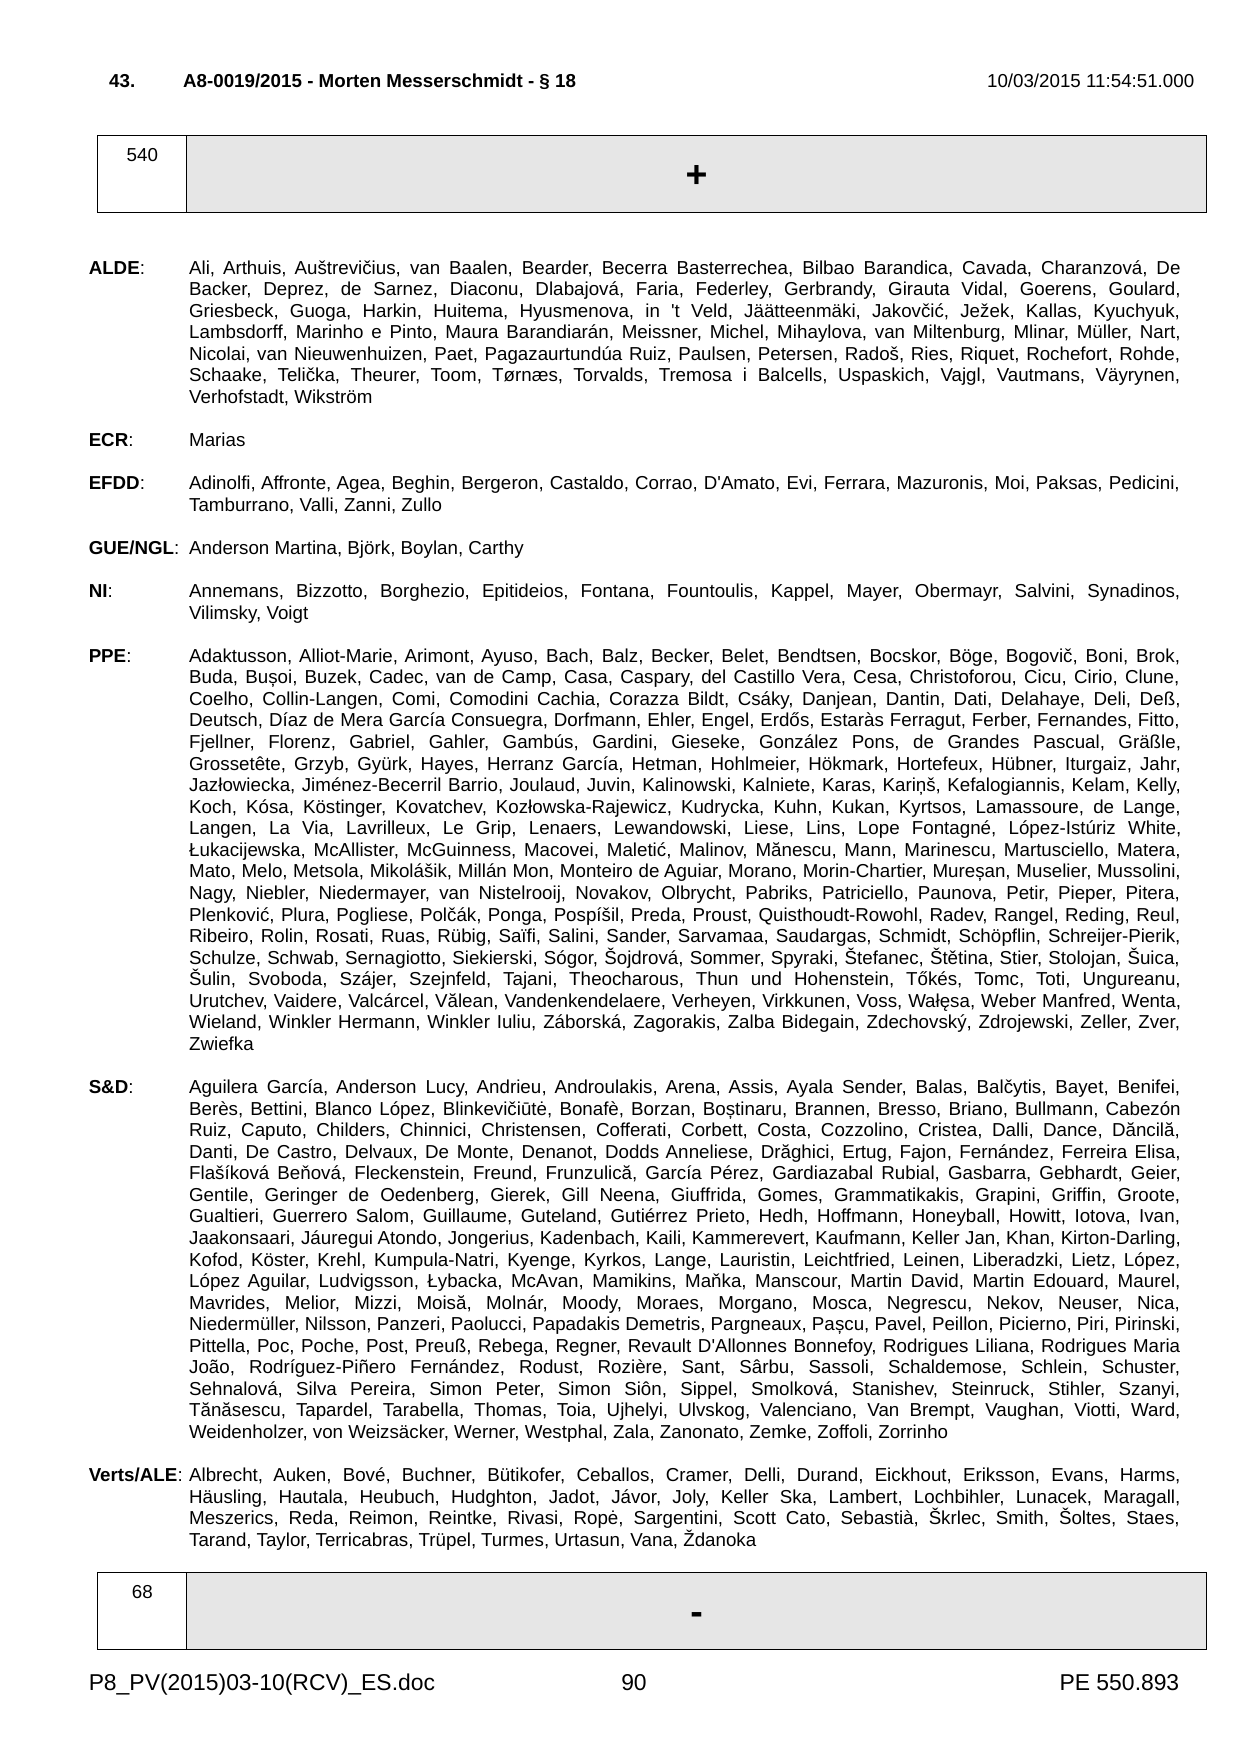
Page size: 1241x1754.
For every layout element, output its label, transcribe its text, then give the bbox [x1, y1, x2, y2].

text Verts/ALE: Albrecht, Auken, Bové, Buchner, Bütikofer, Ceballos, Cramer, Delli, Durand, Eickhout, Eriksson, Evans, Harms, Häusling, Hautala, Heubuch, Hudghton, Jadot, Jávor, Joly, Keller Ska, Lambert, Lochbihler, Lunacek, Maragall, Meszerics, Reda, Reimon, Reintke, Rivasi, Ropė, Sargentini, Scott Cato, Sebastià, Škrlec, Smith, Šoltes, Staes, Tarand, Taylor, Terricabras, Trüpel, Turmes, Urtasun, Vana, Ždanoka [88, 1464, 1181, 1550]
table_header - [187, 1573, 1206, 1649]
text PPE: Adaktusson, Alliot-Marie, Arimont, Ayuso, Bach, Balz, Becker, Belet, Bendtsen, Bocskor, Böge, Bogovič, Boni, Brok, Buda, Bușoi, Buzek, Cadec, van de Camp, Casa, Caspary, del Castillo Vera, Cesa, Christoforou, Cicu, Cirio, Clune, Coelho, Collin-Langen, Comi, Comodini Cachia, Corazza Bildt, Csáky, Danjean, Dantin, Dati, Delahaye, Deli, Deß, Deutsch, Díaz de Mera García Consuegra, Dorfmann, Ehler, Engel, Erdős, Estaràs Ferragut, Ferber, Fernandes, Fitto, Fjellner, Florenz, Gabriel, Gahler, Gambús, Gardini, Gieseke, González Pons, de Grandes Pascual, Gräßle, Grossetête, Grzyb, Gyürk, Hayes, Herranz García, Hetman, Hohlmeier, Hökmark, Hortefeux, Hübner, Iturgaiz, Jahr, Jazłowiecka, Jiménez-Becerril Barrio, Joulaud, Juvin, Kalinowski, Kalniete, Karas, Kariņš, Kefalogiannis, Kelam, Kelly, Koch, Kósa, Köstinger, Kovatchev, Kozłowska-Rajewicz, Kudrycka, Kuhn, Kukan, Kyrtsos, Lamassoure, de Lange, Langen, La Via, Lavrilleux, Le Grip, Lenaers, Lewandowski, Liese, Lins, Lope Fontagné, López-Istúriz White, Łukacijewska, McAllister, McGuinness, Macovei, Maletić, Malinov, Mănescu, Mann, Marinescu, Martusciello, Matera, Mato, Melo, Metsola, Mikolášik, Millán Mon, Monteiro de Aguiar, Morano, Morin-Chartier, Mureșan, Muselier, Mussolini, Nagy, Niebler, Niedermayer, van Nistelrooij, Novakov, Olbrycht, Pabriks, Patriciello, Paunova, Petir, Pieper, Pitera, Plenković, Plura, Pogliese, Polčák, Ponga, Pospíšil, Preda, Proust, Quisthoudt-Rowohl, Radev, Rangel, Reding, Reul, Ribeiro, Rolin, Rosati, Ruas, Rübig, Saïfi, Salini, Sander, Sarvamaa, Saudargas, Schmidt, Schöpflin, Schreijer-Pierik, Schulze, Schwab, Sernagiotto, Siekierski, Sógor, Šojdrová, Sommer, Spyraki, Štefanec, Štětina, Stier, Stolojan, Šuica, Šulin, Svoboda, Szájer, Szejnfeld, Tajani, Theocharous, Thun und Hohenstein, Tőkés, Tomc, Toti, Ungureanu, Urutchev, Vaidere, Valcárcel, Vălean, Vandenkendelaere, Verheyen, Virkkunen, Voss, Wałęsa, Weber Manfred, Wenta, Wieland, Winkler Hermann, Winkler Iuliu, Záborská, Zagorakis, Zalba Bidegain, Zdechovský, Zdrojewski, Zeller, Zver, Zwiefka [88, 644, 1181, 1054]
table_header 540 [98, 136, 186, 212]
table_header + [187, 136, 1206, 212]
text GUE/NGL: Anderson Martina, Björk, Boylan, Carthy [88, 537, 1181, 558]
text EFDD: Adinolfi, Affronte, Agea, Beghin, Bergeron, Castaldo, Corrao, D'Amato, Evi, Ferrara, Mazuronis, Moi, Paksas, Pedicini, Tamburrano, Valli, Zanni, Zullo [88, 472, 1181, 515]
table_header 68 [98, 1573, 186, 1649]
text S&D: Aguilera García, Anderson Lucy, Andrieu, Androulakis, Arena, Assis, Ayala Sender, Balas, Balčytis, Bayet, Benifei, Berès, Bettini, Blanco López, Blinkevičiūtė, Bonafè, Borzan, Boștinaru, Brannen, Bresso, Briano, Bullmann, Cabezón Ruiz, Caputo, Childers, Chinnici, Christensen, Cofferati, Corbett, Costa, Cozzolino, Cristea, Dalli, Dance, Dăncilă, Danti, De Castro, Delvaux, De Monte, Denanot, Dodds Anneliese, Drăghici, Ertug, Fajon, Fernández, Ferreira Elisa, Flašíková Beňová, Fleckenstein, Freund, Frunzulică, García Pérez, Gardiazabal Rubial, Gasbarra, Gebhardt, Geier, Gentile, Geringer de Oedenberg, Gierek, Gill Neena, Giuffrida, Gomes, Grammatikakis, Grapini, Griffin, Groote, Gualtieri, Guerrero Salom, Guillaume, Guteland, Gutiérrez Prieto, Hedh, Hoffmann, Honeyball, Howitt, Iotova, Ivan, Jaakonsaari, Jáuregui Atondo, Jongerius, Kadenbach, Kaili, Kammerevert, Kaufmann, Keller Jan, Khan, Kirton-Darling, Kofod, Köster, Krehl, Kumpula-Natri, Kyenge, Kyrkos, Lange, Lauristin, Leichtfried, Leinen, Liberadzki, Lietz, López, López Aguilar, Ludvigsson, Łybacka, McAvan, Mamikins, Maňka, Manscour, Martin David, Martin Edouard, Maurel, Mavrides, Melior, Mizzi, Moisă, Molnár, Moody, Moraes, Morgano, Mosca, Negrescu, Nekov, Neuser, Nica, Niedermüller, Nilsson, Panzeri, Paolucci, Papadakis Demetris, Pargneaux, Pașcu, Pavel, Peillon, Picierno, Piri, Pirinski, Pittella, Poc, Poche, Post, Preuß, Rebega, Regner, Revault D'Allonnes Bonnefoy, Rodrigues Liliana, Rodrigues Maria João, Rodríguez-Piñero Fernández, Rodust, Rozière, Sant, Sârbu, Sassoli, Schaldemose, Schlein, Schuster, Sehnalová, Silva Pereira, Simon Peter, Simon Siôn, Sippel, Smolková, Stanishev, Steinruck, Stihler, Szanyi, Tănăsescu, Tapardel, Tarabella, Thomas, Toia, Ujhelyi, Ulvskog, Valenciano, Van Brempt, Vaughan, Viotti, Ward, Weidenholzer, von Weizsäcker, Werner, Westphal, Zala, Zanonato, Zemke, Zoffoli, Zorrinho [88, 1076, 1181, 1442]
text ALDE: Ali, Arthuis, Auštrevičius, van Baalen, Bearder, Becerra Basterrechea, Bilbao Barandica, Cavada, Charanzová, De Backer, Deprez, de Sarnez, Diaconu, Dlabajová, Faria, Federley, Gerbrandy, Girauta Vidal, Goerens, Goulard, Griesbeck, Guoga, Harkin, Huitema, Hyusmenova, in 't Veld, Jäätteenmäki, Jakovčić, Ježek, Kallas, Kyuchyuk, Lambsdorff, Marinho e Pinto, Maura Barandiarán, Meissner, Michel, Mihaylova, van Miltenburg, Mlinar, Müller, Nart, Nicolai, van Nieuwenhuizen, Paet, Pagazaurtundúa Ruiz, Paulsen, Petersen, Radoš, Ries, Riquet, Rochefort, Rohde, Schaake, Telička, Theurer, Toom, Tørnæs, Torvalds, Tremosa i Balcells, Uspaskich, Vajgl, Vautmans, Väyrynen, Verhofstadt, Wikström [88, 256, 1181, 407]
text NI: Annemans, Bizzotto, Borghezio, Epitideios, Fontana, Fountoulis, Kappel, Mayer, Obermayr, Salvini, Synadinos, Vilimsky, Voigt [88, 580, 1181, 623]
text ECR: Marias [88, 429, 1181, 451]
table_header 10/03/2015 11:54:51.000 [952, 70, 1205, 92]
table_header A8-0019/2015 - Morten Messerschmidt - § 18 [98, 70, 952, 92]
